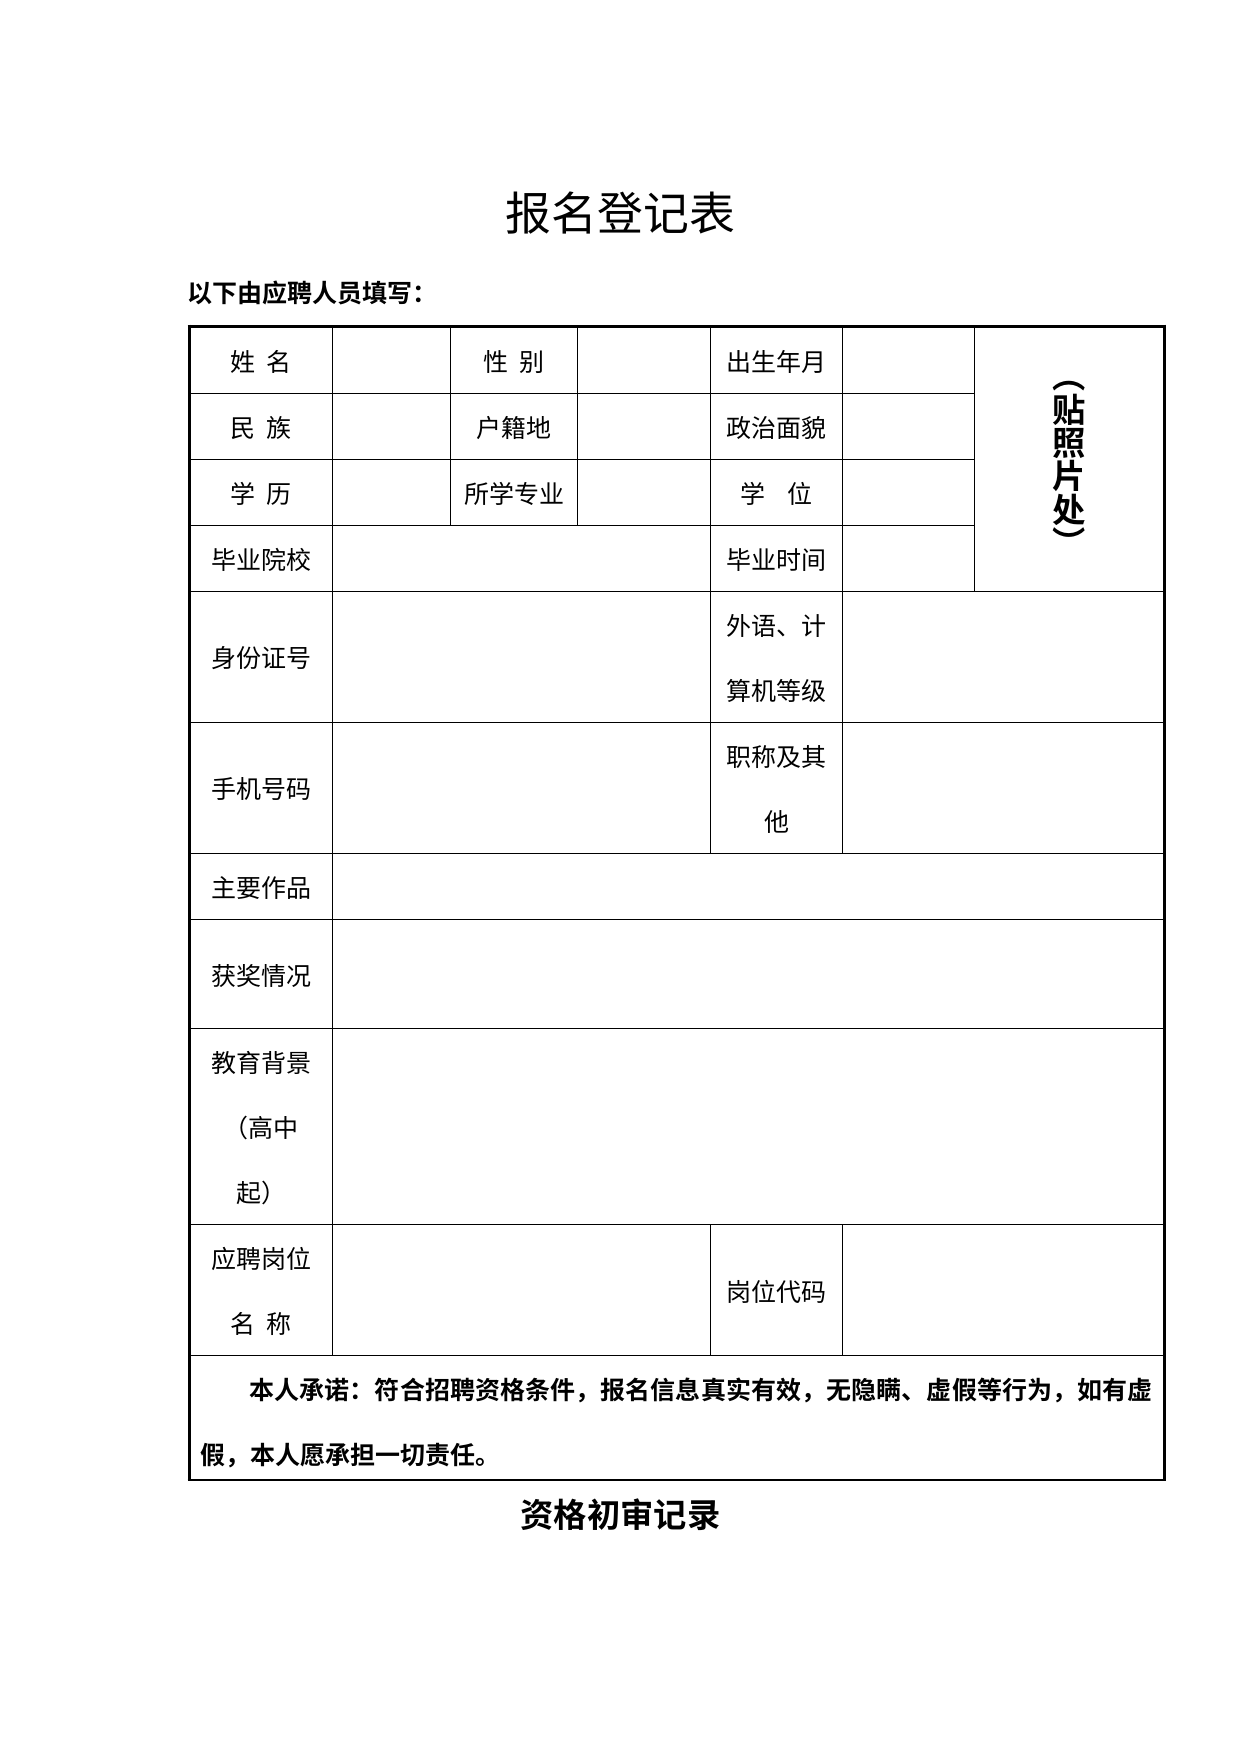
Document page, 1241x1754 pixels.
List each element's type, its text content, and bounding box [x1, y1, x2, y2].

table_cell 岗位代码 [711, 1225, 842, 1355]
table_cell [333, 394, 450, 459]
table_cell 身份证号 [191, 592, 332, 722]
table_cell 政治面貌 [711, 394, 842, 459]
table_cell [843, 526, 974, 591]
table_cell 外语、计算机等级 [711, 592, 842, 722]
table_cell 教育背景（高中起） [191, 1029, 332, 1224]
table_header 姓 名 [191, 328, 332, 393]
table_cell 民 族 [191, 394, 332, 459]
table_cell 毕业院校 [191, 526, 332, 591]
table_cell [333, 1029, 1163, 1224]
table_cell [333, 592, 710, 722]
table_cell 获奖情况 [191, 920, 332, 1028]
table_cell 学 位 [711, 460, 842, 525]
table_cell [333, 723, 710, 853]
table_cell 职称及其他 [711, 723, 842, 853]
table_cell [333, 854, 1163, 919]
table_cell [843, 592, 1163, 722]
table_cell 毕业时间 [711, 526, 842, 591]
text 报名登记表 [187, 162, 1053, 259]
table_cell 所学专业 [451, 460, 577, 525]
table_cell 学 历 [191, 460, 332, 525]
table_cell [578, 394, 710, 459]
table_cell 应聘岗位名 称 [191, 1225, 332, 1355]
table_cell [333, 920, 1163, 1028]
table_header 出生年月 [711, 328, 842, 393]
table_cell [333, 460, 450, 525]
table_cell 手机号码 [191, 723, 332, 853]
table_cell [843, 394, 974, 459]
table_cell [843, 1225, 1163, 1355]
table_header （贴照片处） [975, 328, 1163, 591]
table_cell [843, 460, 974, 525]
table_cell [578, 460, 710, 525]
table_cell [333, 1225, 710, 1355]
text 资格初审记录 [187, 1481, 1053, 1546]
table_header [578, 328, 710, 393]
table_header 性 别 [451, 328, 577, 393]
table_cell 主要作品 [191, 854, 332, 919]
table_cell [843, 723, 1163, 853]
table_cell 户籍地 [451, 394, 577, 459]
table_cell [333, 526, 710, 591]
text 以下由应聘人员填写： [187, 259, 1053, 324]
table_cell 本人承诺：符合招聘资格条件，报名信息真实有效，无隐瞒、虚假等行为，如有虚假，本人愿承担一切责任。 报名者签名：2019年 月 日 [191, 1356, 1163, 1479]
table_header [843, 328, 974, 393]
table_header [333, 328, 450, 393]
